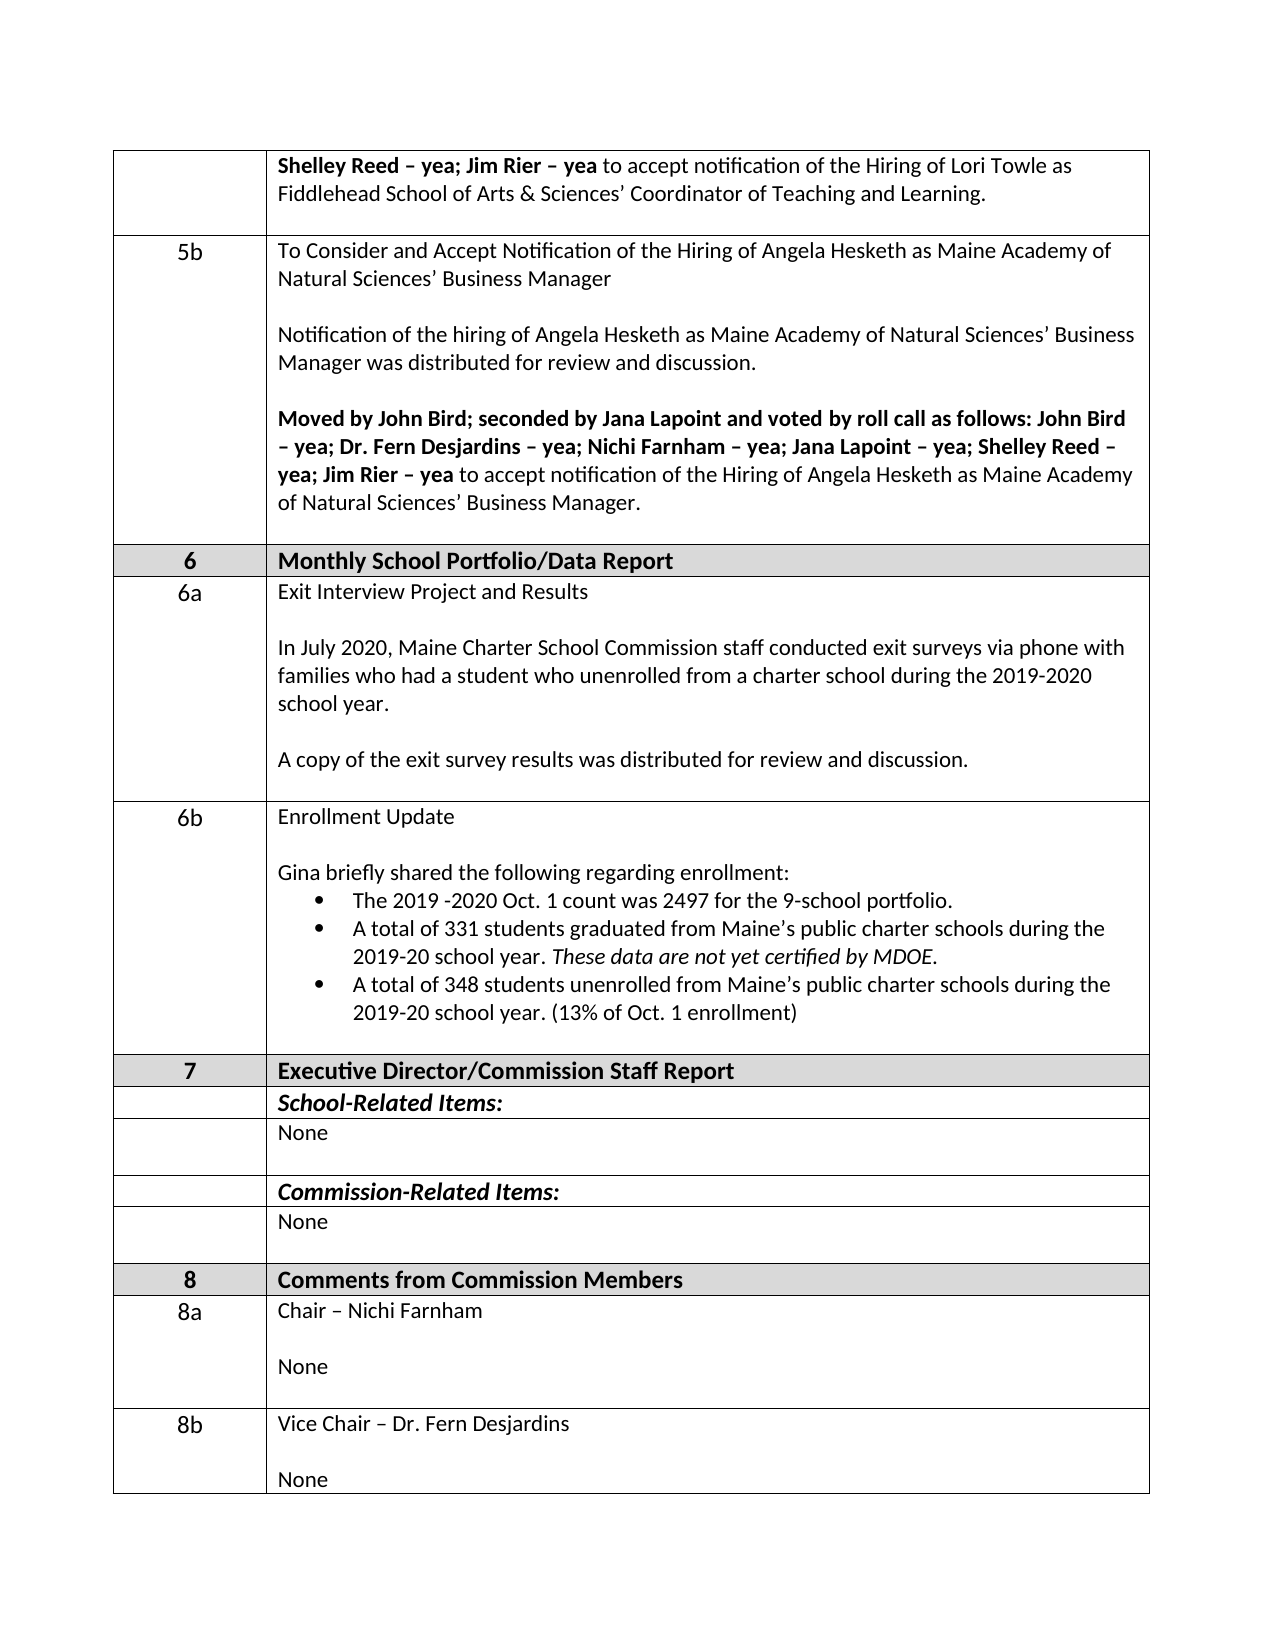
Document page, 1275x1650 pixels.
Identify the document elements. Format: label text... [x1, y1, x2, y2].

table_cell Executive Director/Commission Staff Report [267, 1055, 1149, 1086]
table_cell None [267, 1207, 1149, 1263]
table_cell [114, 1176, 266, 1206]
table_cell None [267, 1119, 1149, 1174]
table_cell Commission-Related Items: [267, 1176, 1149, 1206]
table_cell School-Related Items: [267, 1087, 1149, 1117]
table_cell 7 [114, 1055, 266, 1086]
table_cell Chair – Nichi Farnham None [267, 1296, 1149, 1408]
table_cell 8b [114, 1409, 266, 1493]
table_cell [114, 1119, 266, 1174]
table_cell 5b [114, 236, 266, 544]
table_cell [114, 1207, 266, 1263]
table_cell 8a [114, 1296, 266, 1408]
table_cell Enrollment Update Gina briefly shared the following regarding enrollment: The 2019 -2020 Oct. 1 count was 2497 for the 9-school portfolio. A total of 331 students graduated from Maine’s public charter schools during the 2019-20 school year. These data are not yet certified by MDOE. A total of 348 students unenrolled from Maine’s public charter schools during the 2019-20 school year. (13% of Oct. 1 enrollment) [267, 802, 1149, 1054]
table_cell 6b [114, 802, 266, 1054]
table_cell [267, 1409, 1149, 1493]
table_cell Exit Interview Project and Results In July 2020, Maine Charter School Commission staff conducted exit surveys via phone with families who had a student who unenrolled from a charter school during the 2019-2020 school year. A copy of the exit survey results was distributed for review and discussion. [267, 577, 1149, 801]
table_cell To Consider and Accept Notification of the Hiring of Angela Hesketh as Maine Academy of Natural Sciences’ Business Manager Notification of the hiring of Angela Hesketh as Maine Academy of Natural Sciences’ Business Manager was distributed for review and discussion. Moved by John Bird; seconded by Jana Lapoint and voted by roll call as follows: John Bird – yea; Dr. Fern Desjardins – yea; Nichi Farnham – yea; Jana Lapoint – yea; Shelley Reed – yea; Jim Rier – yea to accept notification of the Hiring of Angela Hesketh as Maine Academy of Natural Sciences’ Business Manager. [267, 236, 1149, 544]
table_cell 6a [114, 577, 266, 801]
table_cell 8 [114, 1264, 266, 1295]
table_cell 6 [114, 545, 266, 576]
table_cell [114, 1087, 266, 1117]
table_cell 5a [114, 151, 266, 235]
table_cell Comments from Commission Members [267, 1264, 1149, 1295]
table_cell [267, 151, 1149, 235]
table_cell Monthly School Portfolio/Data Report [267, 545, 1149, 576]
